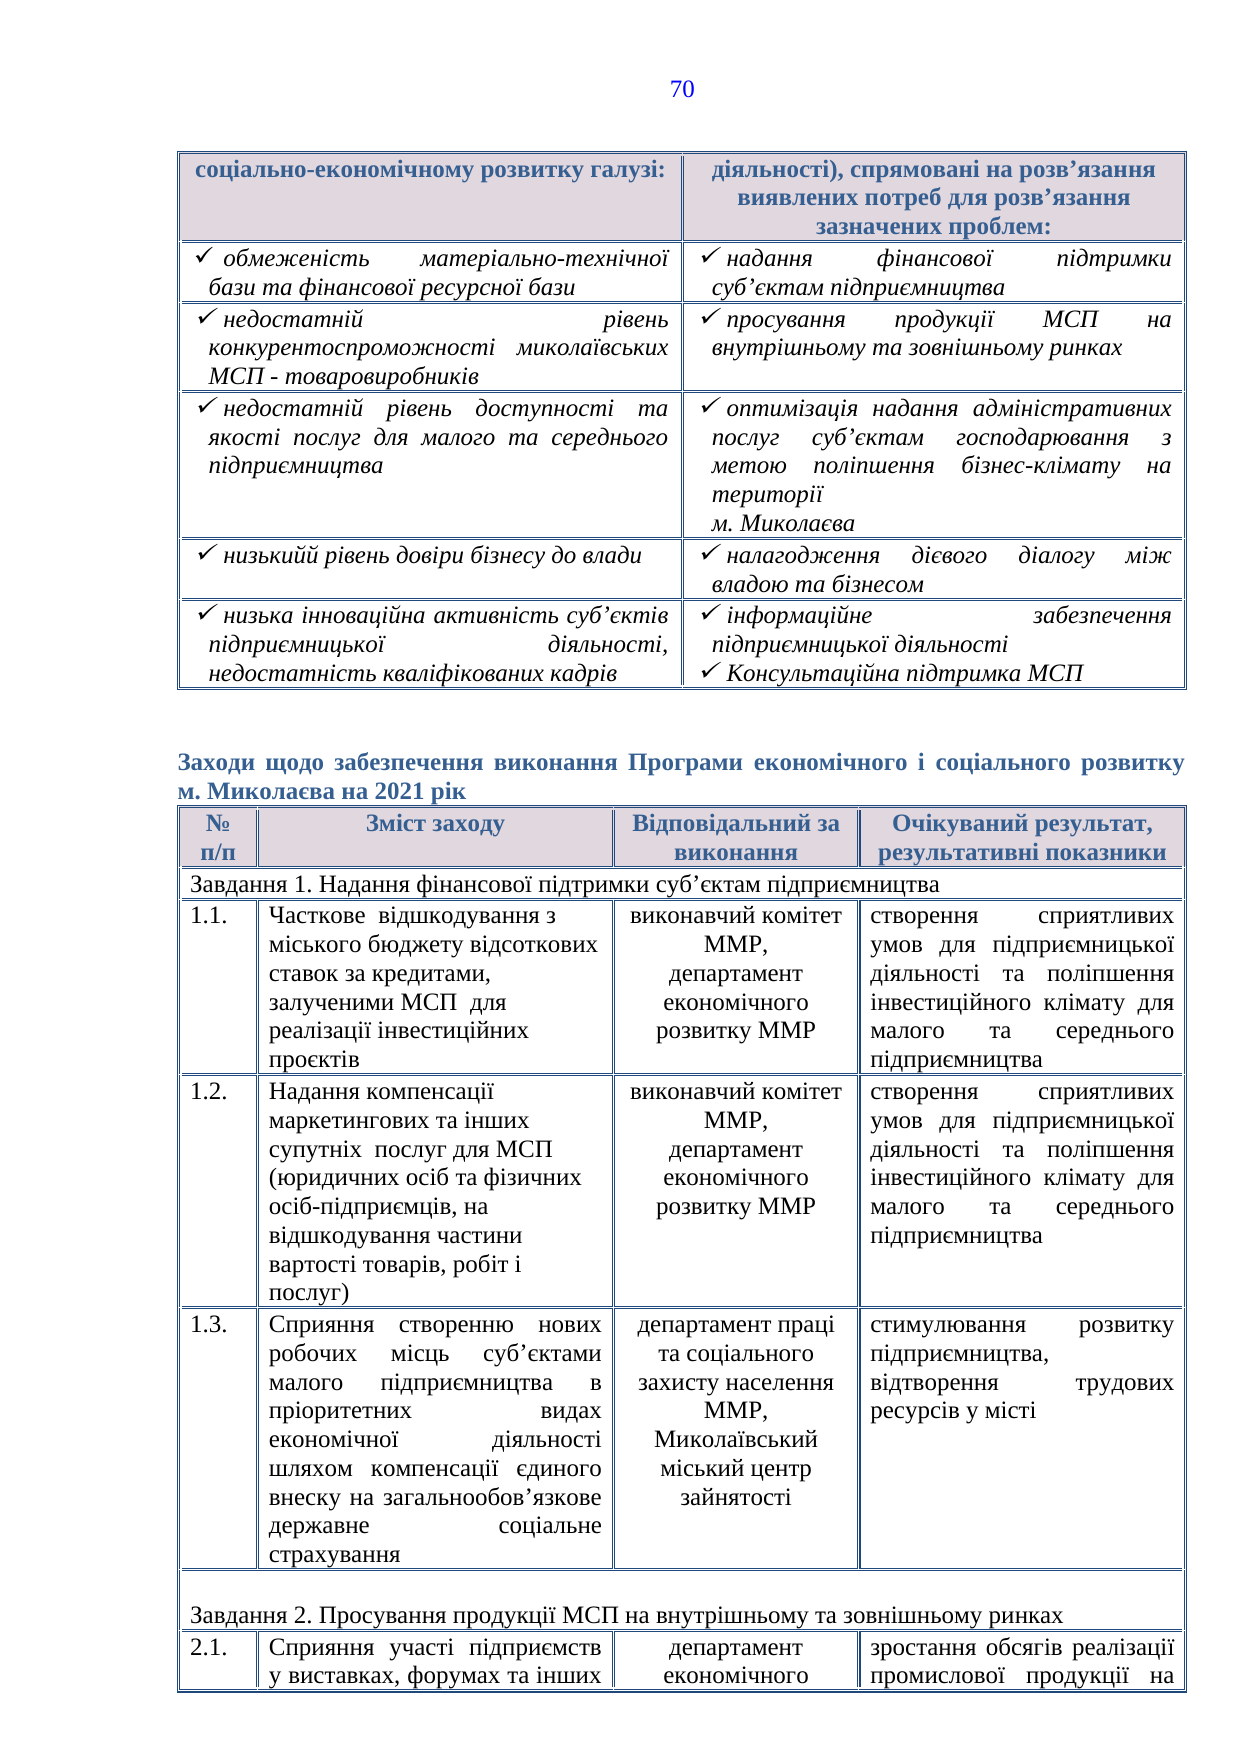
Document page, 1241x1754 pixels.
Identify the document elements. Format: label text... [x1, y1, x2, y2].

table_cell 2.1. [180, 1629, 257, 1689]
table_cell низькийй рівень довіри бізнесу до влади [180, 537, 681, 597]
table_cell Часткове відшкодування з міського бюджету відсоткових ставок за кредитами, залученими МСП для реалізації інвестиційних проєктів [259, 901, 612, 1073]
table_header Очікуваний результат, результативні показники [859, 808, 1184, 866]
table_cell виконавчий комітет ММР, департамент економічного розвитку ММР [615, 1076, 857, 1306]
table_header № п/п [180, 808, 257, 866]
table_cell обмеженість матеріально-технічної бази та фінансової ресурсної бази [179, 240, 682, 301]
table_cell 1.3. [179, 1306, 257, 1568]
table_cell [859, 1629, 1184, 1689]
table_header Відповідальний за виконання [613, 806, 859, 866]
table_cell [613, 1630, 859, 1689]
table_header Зміст заходу [258, 808, 613, 866]
table_cell Сприяння створенню нових робочих місць суб’єктами малого підприємництва в пріоритетних видах економічної діяльності шляхом компенсації єдиного внеску на загальнообов’язкове державне соціальне страхування [259, 1309, 612, 1568]
table_cell оптимізація надання адміністративних послуг суб’єктам господарювання з метою поліпшення бізнес-клімату на території м. Миколаєва [682, 390, 1186, 537]
table_cell надання фінансової підтримки суб’єктам підприємництва [682, 240, 1186, 301]
text Заходи щодо забезпечення виконання Програми економічного і соціального розвитку м. Миколаєва на 2021 рік [177, 747, 1185, 805]
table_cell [258, 1632, 613, 1689]
table_cell 1.2. [179, 1073, 257, 1306]
table_cell Завдання 2. Просування продукції МСП на внутрішньому та зовнішньому ринках [179, 1568, 1186, 1629]
table_cell недостатній рівень конкурентоспроможності миколаївських МСП - товаровиробників [180, 301, 681, 390]
table_cell департамент праці та соціального захисту населення ММР, Миколаївський міський центр зайнятості [615, 1309, 857, 1568]
table_cell стимулювання розвитку підприємництва, відтворення трудових ресурсів у місті [859, 1306, 1186, 1568]
table_cell виконавчий комітет ММР, департамент економічного розвитку ММР [615, 901, 857, 1073]
table_cell інформаційне забезпечення підприємницької діяльності Консультаційна підтримка МСП [682, 598, 1184, 687]
table_cell низька інноваційна активність суб’єктів підприємницької діяльності, недостатність кваліфікованих кадрів [180, 598, 682, 687]
table_cell просування продукції МСП на внутрішньому та зовнішньому ринках [684, 301, 1184, 390]
table_cell Надання компенсації маркетингових та інших супутніх послуг для МСП (юридичних осіб та фізичних осіб-підприємців, на відшкодування частини вартості товарів, робіт і послуг) [259, 1076, 612, 1306]
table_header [180, 154, 682, 240]
table_cell недостатній рівень доступності та якості послуг для малого та середнього підприємництва [179, 390, 682, 537]
table_cell 1.1. [180, 898, 256, 1073]
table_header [682, 154, 1184, 240]
table_cell створення сприятливих умов для підприємницької діяльності та поліпшення інвестиційного клімату для малого та середнього підприємництва [861, 898, 1184, 1073]
table_cell створення сприятливих умов для підприємницької діяльності та поліпшення інвестиційного клімату для малого та середнього підприємництва [859, 1073, 1186, 1306]
table_cell налагодження дієвого діалогу між владою та бізнесом [684, 537, 1184, 597]
table_cell Завдання 1. Надання фінансової підтримки суб’єктам підприємництва [180, 866, 1184, 897]
